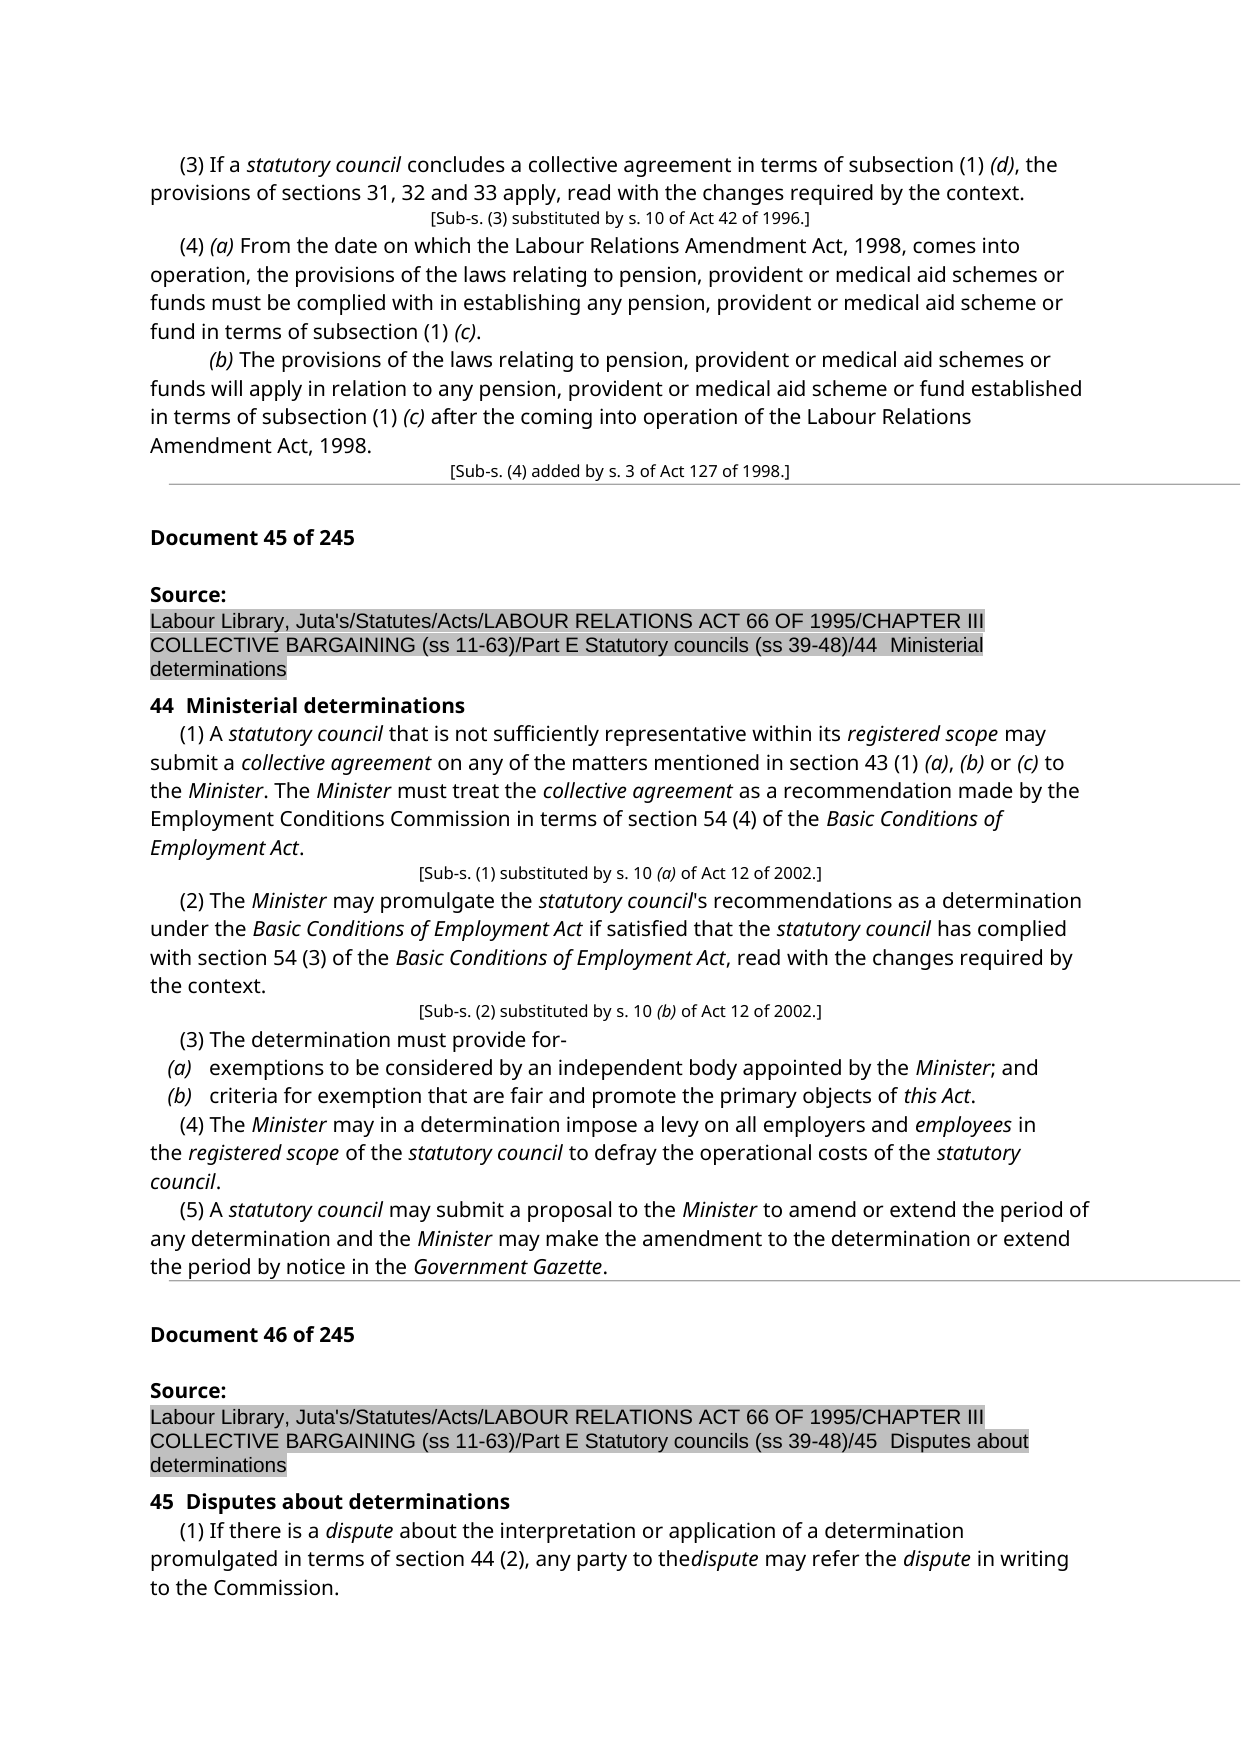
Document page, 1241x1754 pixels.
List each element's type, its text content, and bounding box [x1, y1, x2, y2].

text (2) The Minister may promulgate the statutory council's recommendations as a determination under the Basic Conditions of Employment Act if satisfied that the statutory council has complied with section 54 (3) of the Basic Conditions of Employment Act, read with the changes required by the context. [150, 886, 1090, 1000]
text (3) The determination must provide for- [150, 1025, 1090, 1053]
text (4) The Minister may in a determination impose a levy on all employers and employees in the registered scope of the statutory council to defray the operational costs of the statutory council. [150, 1110, 1090, 1195]
text (b) criteria for exemption that are fair and promote the primary objects of this Act. [150, 1082, 1090, 1110]
text Document 45 of 245 Source: Labour Library, Juta's/Statutes/Acts/LABOUR RELATIONS ACT 66 OF 1995/CHAPTER III COLLECTIVE BARGAINING (ss 11-63)/Part E Statutory councils (ss 39-48)/44 Ministerial determinations [150, 523, 1090, 680]
text (a) exemptions to be considered by an independent body appointed by the Minister; and [150, 1053, 1090, 1082]
text (3) If a statutory council concludes a collective agreement in terms of subsection (1) (d), the provisions of sections 31, 32 and 33 apply, read with the changes required by the context. [150, 150, 1090, 207]
text 45 Disputes about determinations [150, 1487, 1090, 1516]
text [Sub-s. (1) substituted by s. 10 (a) of Act 12 of 2002.] [150, 861, 1090, 884]
text [Sub-s. (2) substituted by s. 10 (b) of Act 12 of 2002.] [150, 1000, 1090, 1023]
text [Sub-s. (4) added by s. 3 of Act 127 of 1998.] [150, 459, 1090, 482]
text 44 Ministerial determinations [150, 691, 1090, 719]
text (1) If there is a dispute about the interpretation or application of a determination promulgated in terms of section 44 (2), any party to thedispute may refer the dispute in writing to the Commission. [150, 1516, 1090, 1601]
text Document 46 of 245 Source: Labour Library, Juta's/Statutes/Acts/LABOUR RELATIONS ACT 66 OF 1995/CHAPTER III COLLECTIVE BARGAINING (ss 11-63)/Part E Statutory councils (ss 39-48)/45 Disputes about determinations [150, 1320, 1090, 1477]
text (1) A statutory council that is not sufficiently representative within its registered scope may submit a collective agreement on any of the matters mentioned in section 43 (1) (a), (b) or (c) to the Minister. The Minister must treat the collective agreement as a recommendation made by the Employment Conditions Commission in terms of section 54 (4) of the Basic Conditions of Employment Act. [150, 719, 1090, 861]
text (5) A statutory council may submit a proposal to the Minister to amend or extend the period of any determination and the Minister may make the amendment to the determination or extend the period by notice in the Government Gazette. [150, 1195, 1090, 1281]
text (b) The provisions of the laws relating to pension, provident or medical aid schemes or funds will apply in relation to any pension, provident or medical aid scheme or fund established in terms of subsection (1) (c) after the coming into operation of the Labour Relations Amendment Act, 1998. [150, 345, 1090, 459]
text (4) (a) From the date on which the Labour Relations Amendment Act, 1998, comes into operation, the provisions of the laws relating to pension, provident or medical aid schemes or funds must be complied with in establishing any pension, provident or medical aid scheme or fund in terms of subsection (1) (c). [150, 232, 1090, 345]
text [Sub-s. (3) substituted by s. 10 of Act 42 of 1996.] [150, 207, 1090, 229]
